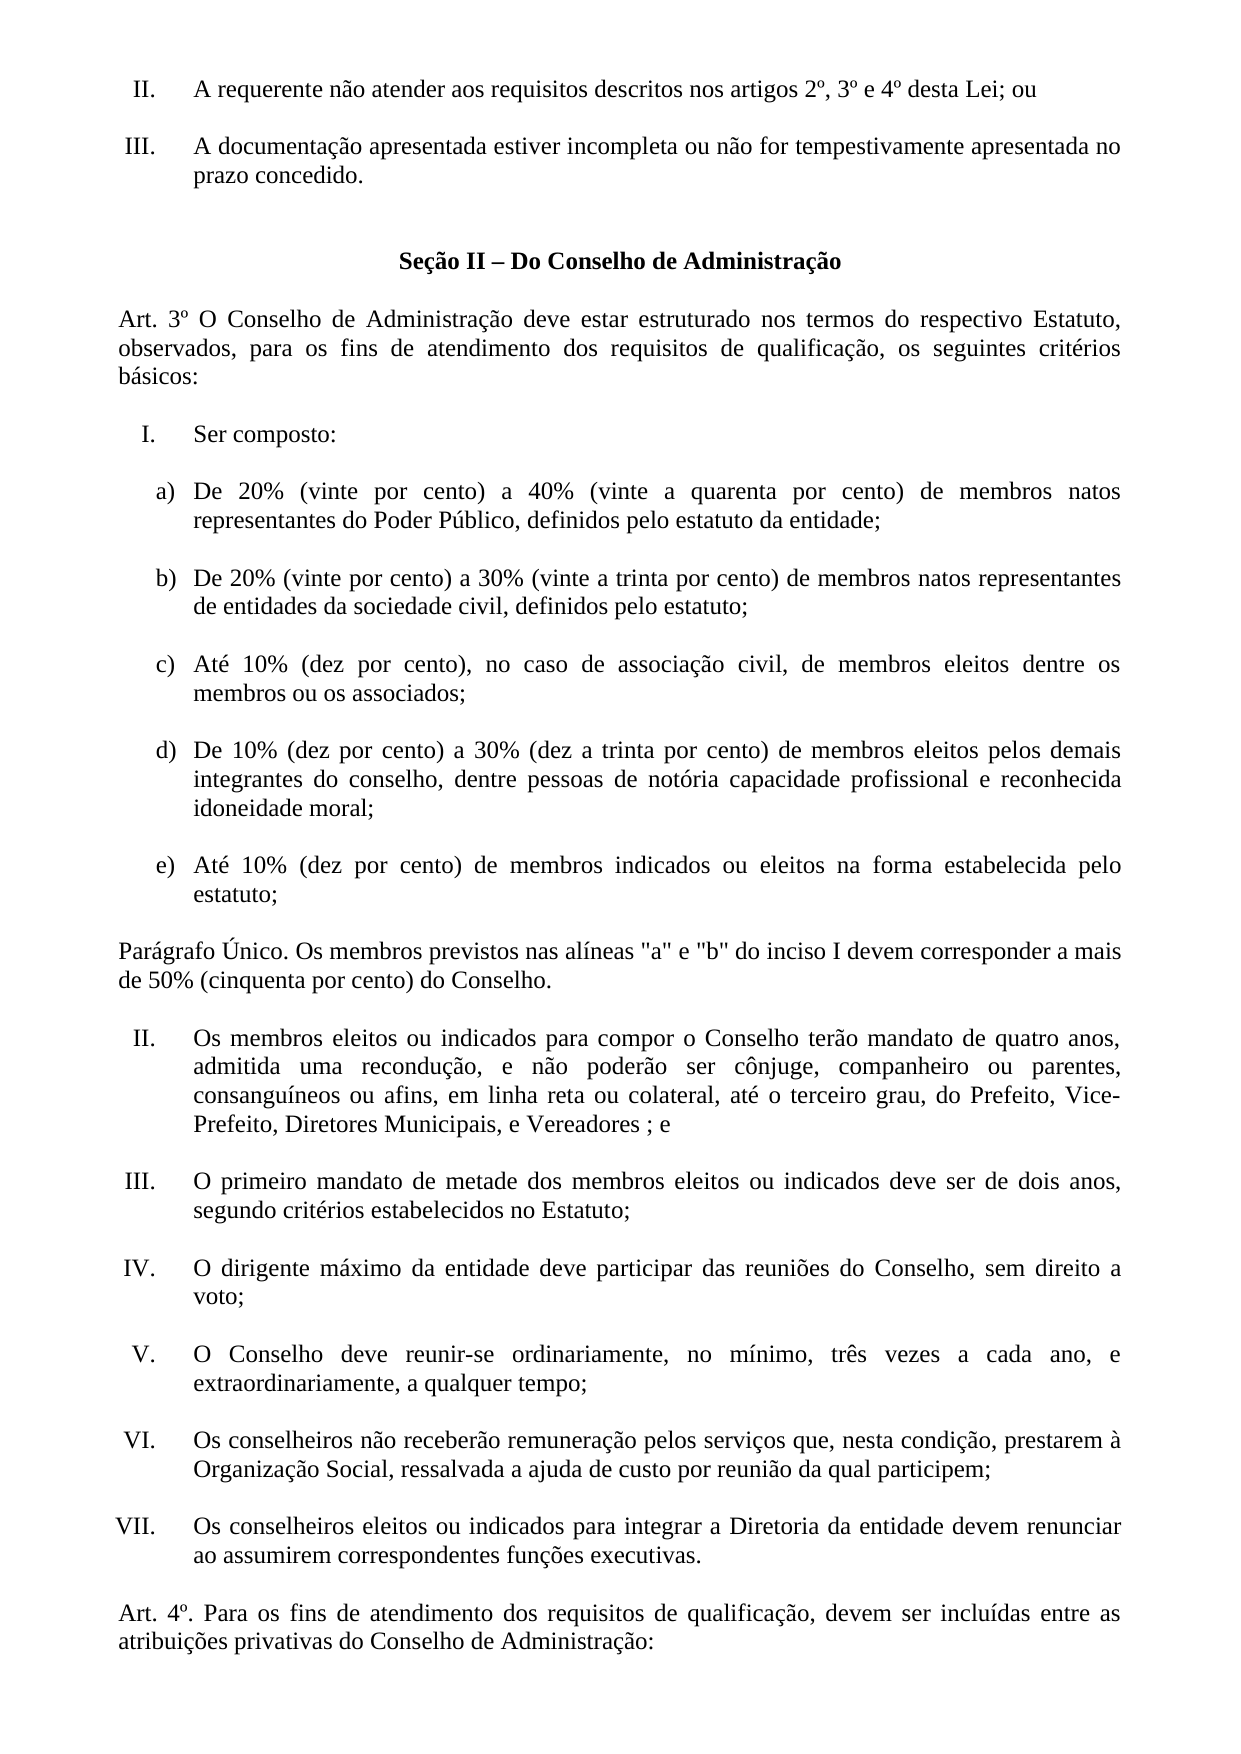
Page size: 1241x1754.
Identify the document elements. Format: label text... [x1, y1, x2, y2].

list Os conselheiros não receberão remuneração pelos serviços que, nesta condição, prestarem à Organização Social, ressalvada a ajuda de custo por reunião da qual participem; [156, 1425, 1122, 1483]
list De 10% (dez por cento) a 30% (dez a trinta por cento) de membros eleitos pelos demais integrantes do conselho, dentre pessoas de notória capacidade profissional e reconhecida idoneidade moral; [156, 735, 1122, 821]
list Até 10% (dez por cento) de membros indicados ou eleitos na forma estabelecida pelo estatuto; [156, 850, 1122, 908]
list Os conselheiros eleitos ou indicados para integrar a Diretoria da entidade devem renunciar ao assumirem correspondentes funções executivas. [156, 1511, 1122, 1569]
list Até 10% (dez por cento), no caso de associação civil, de membros eleitos dentre os membros ou os associados; [156, 649, 1122, 706]
list A documentação apresentada estiver incompleta ou não for tempestivamente apresentada no prazo concedido. [156, 131, 1122, 189]
list De 20% (vinte por cento) a 40% (vinte a quarenta por cento) de membros natos representantes do Poder Público, definidos pelo estatuto da entidade; [156, 476, 1122, 534]
list De 20% (vinte por cento) a 30% (vinte a trinta por cento) de membros natos representantes de entidades da sociedade civil, definidos pelo estatuto; [156, 563, 1122, 620]
text Art. 3º O Conselho de Administração deve estar estruturado nos termos do respectivo Estatuto, observados, para os fins de atendimento dos requisitos de qualificação, os seguintes critérios básicos: [118, 304, 1122, 390]
list O primeiro mandato de metade dos membros eleitos ou indicados deve ser de dois anos, segundo critérios estabelecidos no Estatuto; [156, 1166, 1122, 1224]
text Parágrafo Único. Os membros previstos nas alíneas "a" e "b" do inciso I devem corresponder a mais de 50% (cinquenta por cento) do Conselho. [118, 936, 1122, 994]
list Os membros eleitos ou indicados para compor o Conselho terão mandato de quatro anos, admitida uma recondução, e não poderão ser cônjuge, companheiro ou parentes, consanguíneos ou afins, em linha reta ou colateral, até o terceiro grau, do Prefeito, Vice-Prefeito, Diretores Municipais, e Vereadores ; e [156, 1023, 1122, 1138]
text Art. 4º. Para os fins de atendimento dos requisitos de qualificação, devem ser incluídas entre as atribuições privativas do Conselho de Administração: [118, 1598, 1122, 1655]
text Seção II – Do Conselho de Administração [118, 246, 1122, 275]
list O dirigente máximo da entidade deve participar das reuniões do Conselho, sem direito a voto; [156, 1253, 1122, 1310]
list O Conselho deve reunir-se ordinariamente, no mínimo, três vezes a cada ano, e extraordinariamente, a qualquer tempo; [156, 1339, 1122, 1396]
list A requerente não atender aos requisitos descritos nos artigos 2º, 3º e 4º desta Lei; ou [156, 74, 1122, 103]
list Ser composto: [156, 419, 1122, 448]
